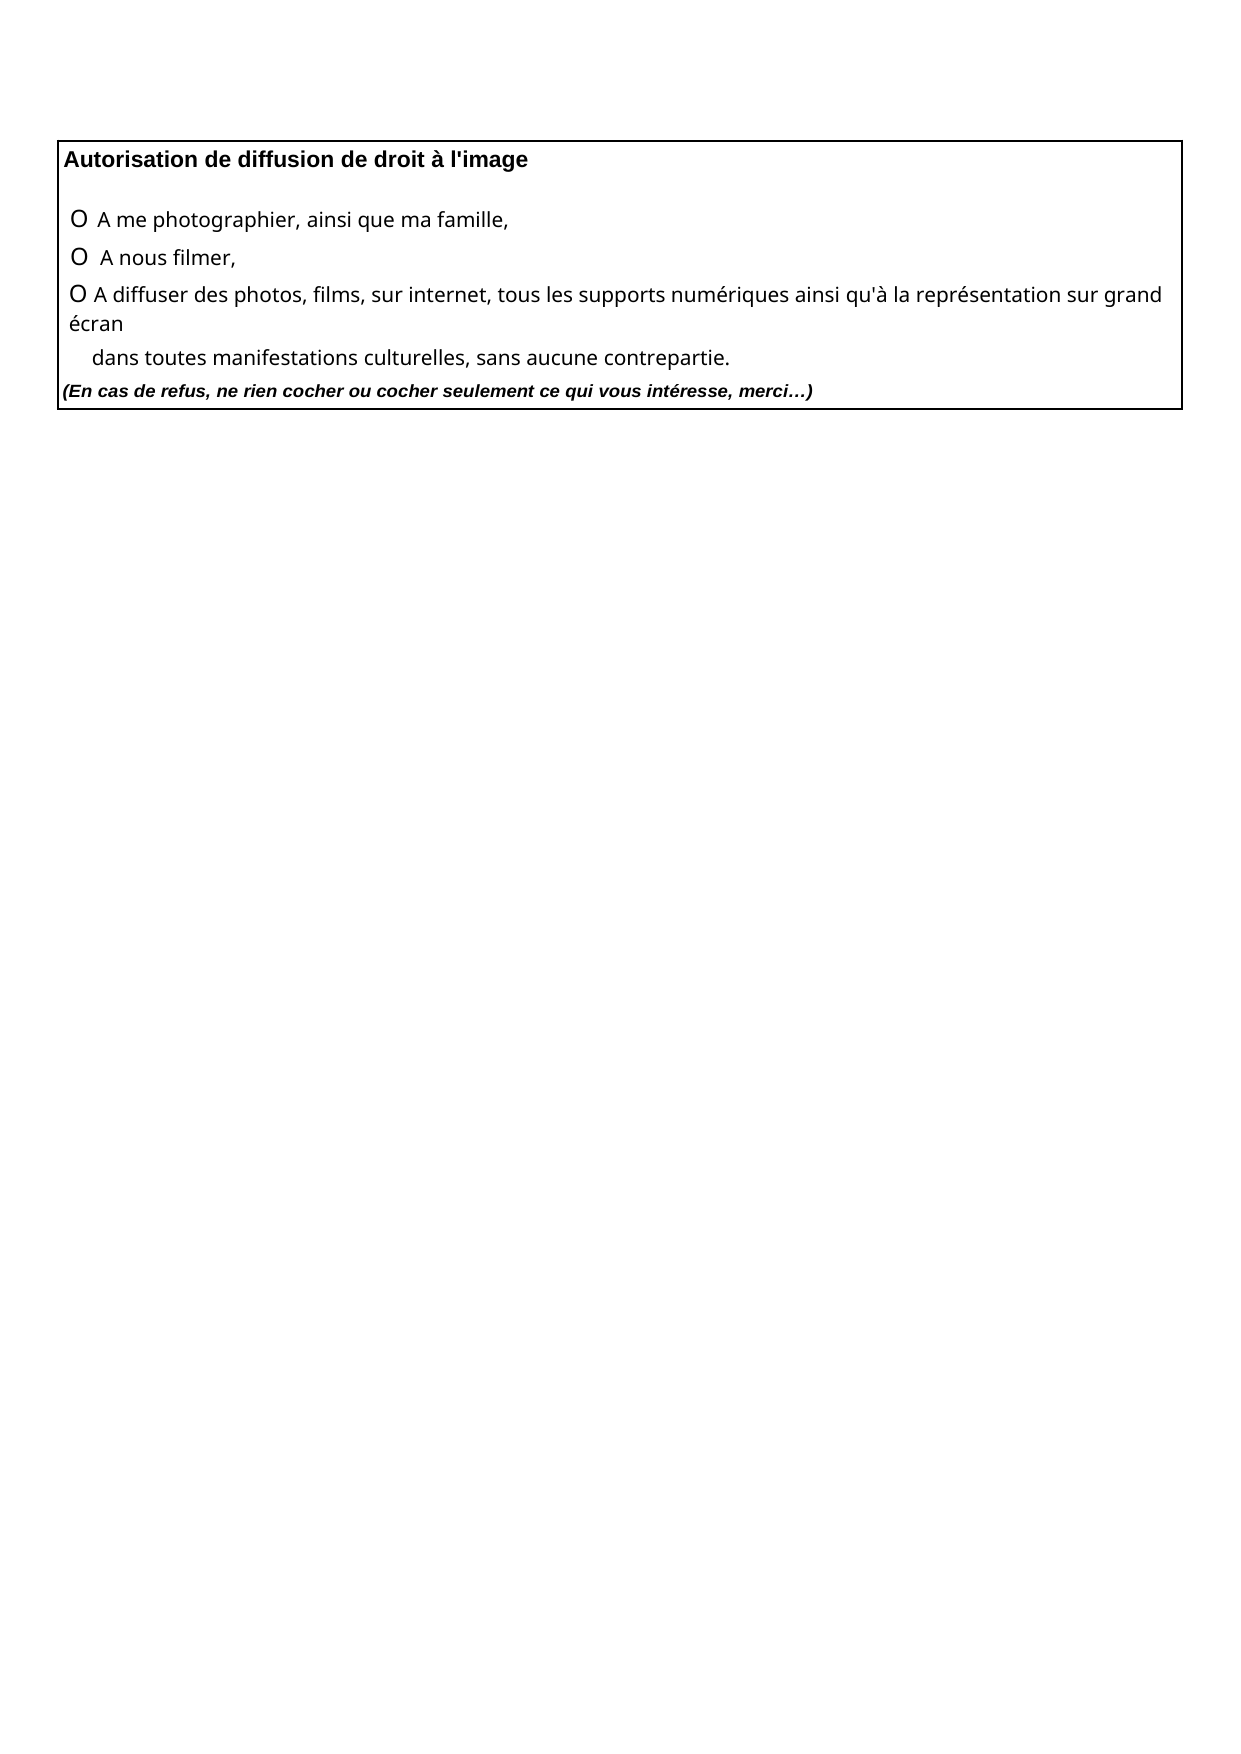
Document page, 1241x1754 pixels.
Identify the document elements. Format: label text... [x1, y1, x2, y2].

table_header Autorisation de diffusion de droit à l'image [59, 142, 1181, 186]
table_cell O A nous filmer, [59, 235, 1181, 272]
table_cell dans toutes manifestations culturelles, sans aucune contrepartie. [59, 338, 1181, 374]
table_cell O A me photographier, ainsi que ma famille, [59, 186, 1181, 235]
table_cell O A diffuser des photos, films, sur internet, tous les supports numériques ainsi qu'à la représentation sur grand écran [59, 272, 1181, 338]
table_cell (En cas de refus, ne rien cocher ou cocher seulement ce qui vous intéresse, merci…) [59, 374, 1181, 408]
